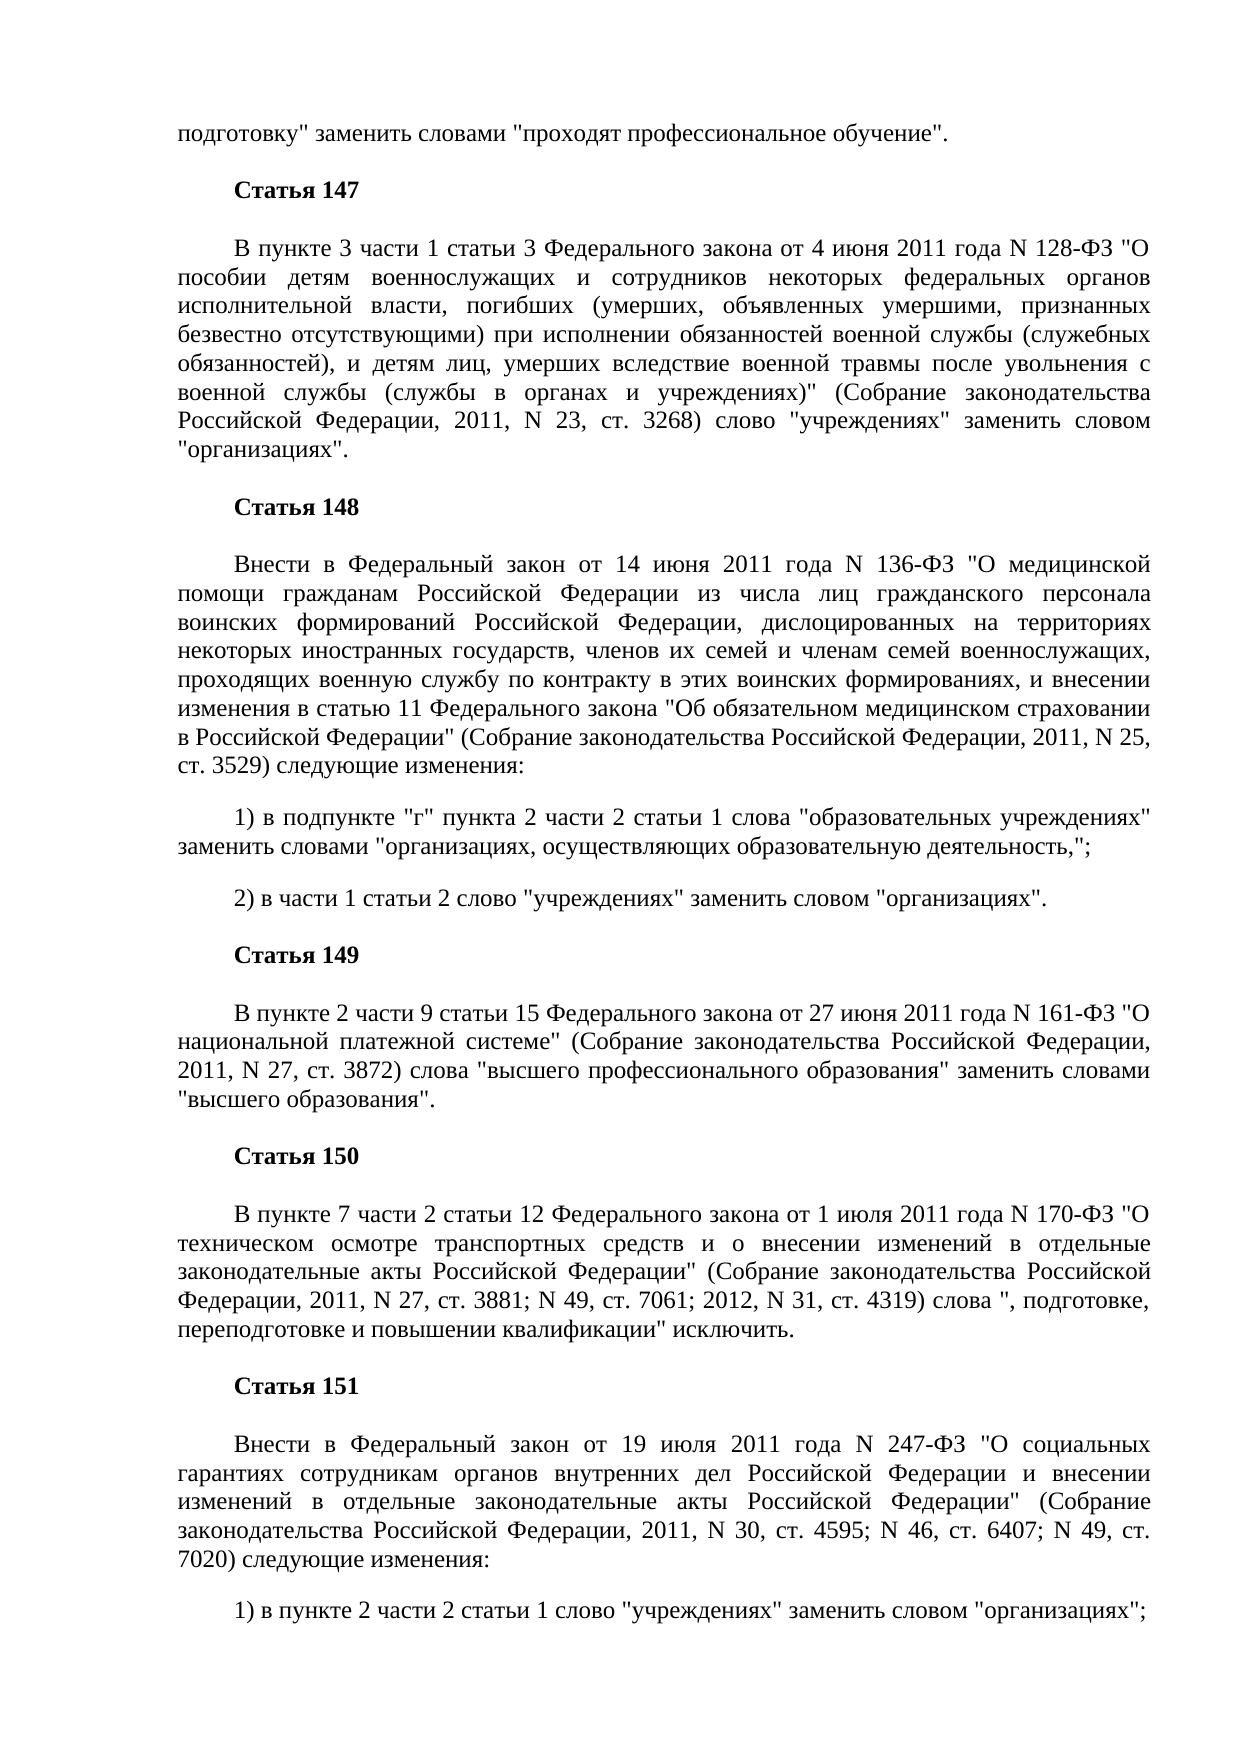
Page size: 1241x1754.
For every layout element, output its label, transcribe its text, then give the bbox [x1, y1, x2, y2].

title Статья 148 [177, 492, 1152, 521]
title Статья 150 [177, 1141, 1152, 1170]
title Статья 151 [177, 1371, 1152, 1400]
text Внести в Федеральный закон от 14 июня 2011 года N 136-ФЗ "О медицинской помощи гражданам Российской Федерации из числа лиц гражданского персонала воинских формирований Российской Федерации, дислоцированных на территориях некоторых иностранных государств, членов их семей и членам семей военнослужащих, проходящих военную службу по контракту в этих воинских формированиях, и внесении изменения в статью 11 Федерального закона "Об обязательном медицинском страховании в Российской Федерации" (Собрание законодательства Российской Федерации, 2011, N 25, ст. 3529) следующие изменения: [177, 549, 1152, 779]
title Статья 147 [177, 176, 1152, 204]
title Статья 149 [177, 940, 1152, 969]
text В пункте 3 части 1 статьи 3 Федерального закона от 4 июня 2011 года N 128-ФЗ "О пособии детям военнослужащих и сотрудников некоторых федеральных органов исполнительной власти, погибших (умерших, объявленных умершими, признанных безвестно отсутствующими) при исполнении обязанностей военной службы (служебных обязанностей), и детям лиц, умерших вследствие военной травмы после увольнения с военной службы (службы в органах и учреждениях)" (Собрание законодательства Российской Федерации, 2011, N 23, ст. 3268) слово "учреждениях" заменить словом "организациях". [177, 233, 1152, 463]
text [177, 118, 1152, 147]
text В пункте 7 части 2 статьи 12 Федерального закона от 1 июля 2011 года N 170-ФЗ "О техническом осмотре транспортных средств и о внесении изменений в отдельные законодательные акты Российской Федерации" (Собрание законодательства Российской Федерации, 2011, N 27, ст. 3881; N 49, ст. 7061; 2012, N 31, ст. 4319) слова ", подготовке, переподготовке и повышении квалификации" исключить. [177, 1199, 1152, 1343]
text 2) в части 1 статьи 2 слово "учреждениях" заменить словом "организациях". [177, 883, 1152, 911]
text Внести в Федеральный закон от 19 июля 2011 года N 247-ФЗ "О социальных гарантиях сотрудникам органов внутренних дел Российской Федерации и внесении изменений в отдельные законодательные акты Российской Федерации" (Собрание законодательства Российской Федерации, 2011, N 30, ст. 4595; N 46, ст. 6407; N 49, ст. 7020) следующие изменения: [177, 1429, 1152, 1573]
text В пункте 2 части 9 статьи 15 Федерального закона от 27 июня 2011 года N 161-ФЗ "О национальной платежной системе" (Собрание законодательства Российской Федерации, 2011, N 27, ст. 3872) слова "высшего профессионального образования" заменить словами "высшего образования". [177, 998, 1152, 1113]
text 1) в пункте 2 части 2 статьи 1 слово "учреждениях" заменить словом "организациях"; [177, 1596, 1152, 1624]
text 1) в подпункте "г" пункта 2 части 2 статьи 1 слова "образовательных учреждениях" заменить словами "организациях, осуществляющих образовательную деятельность,"; [177, 802, 1152, 860]
